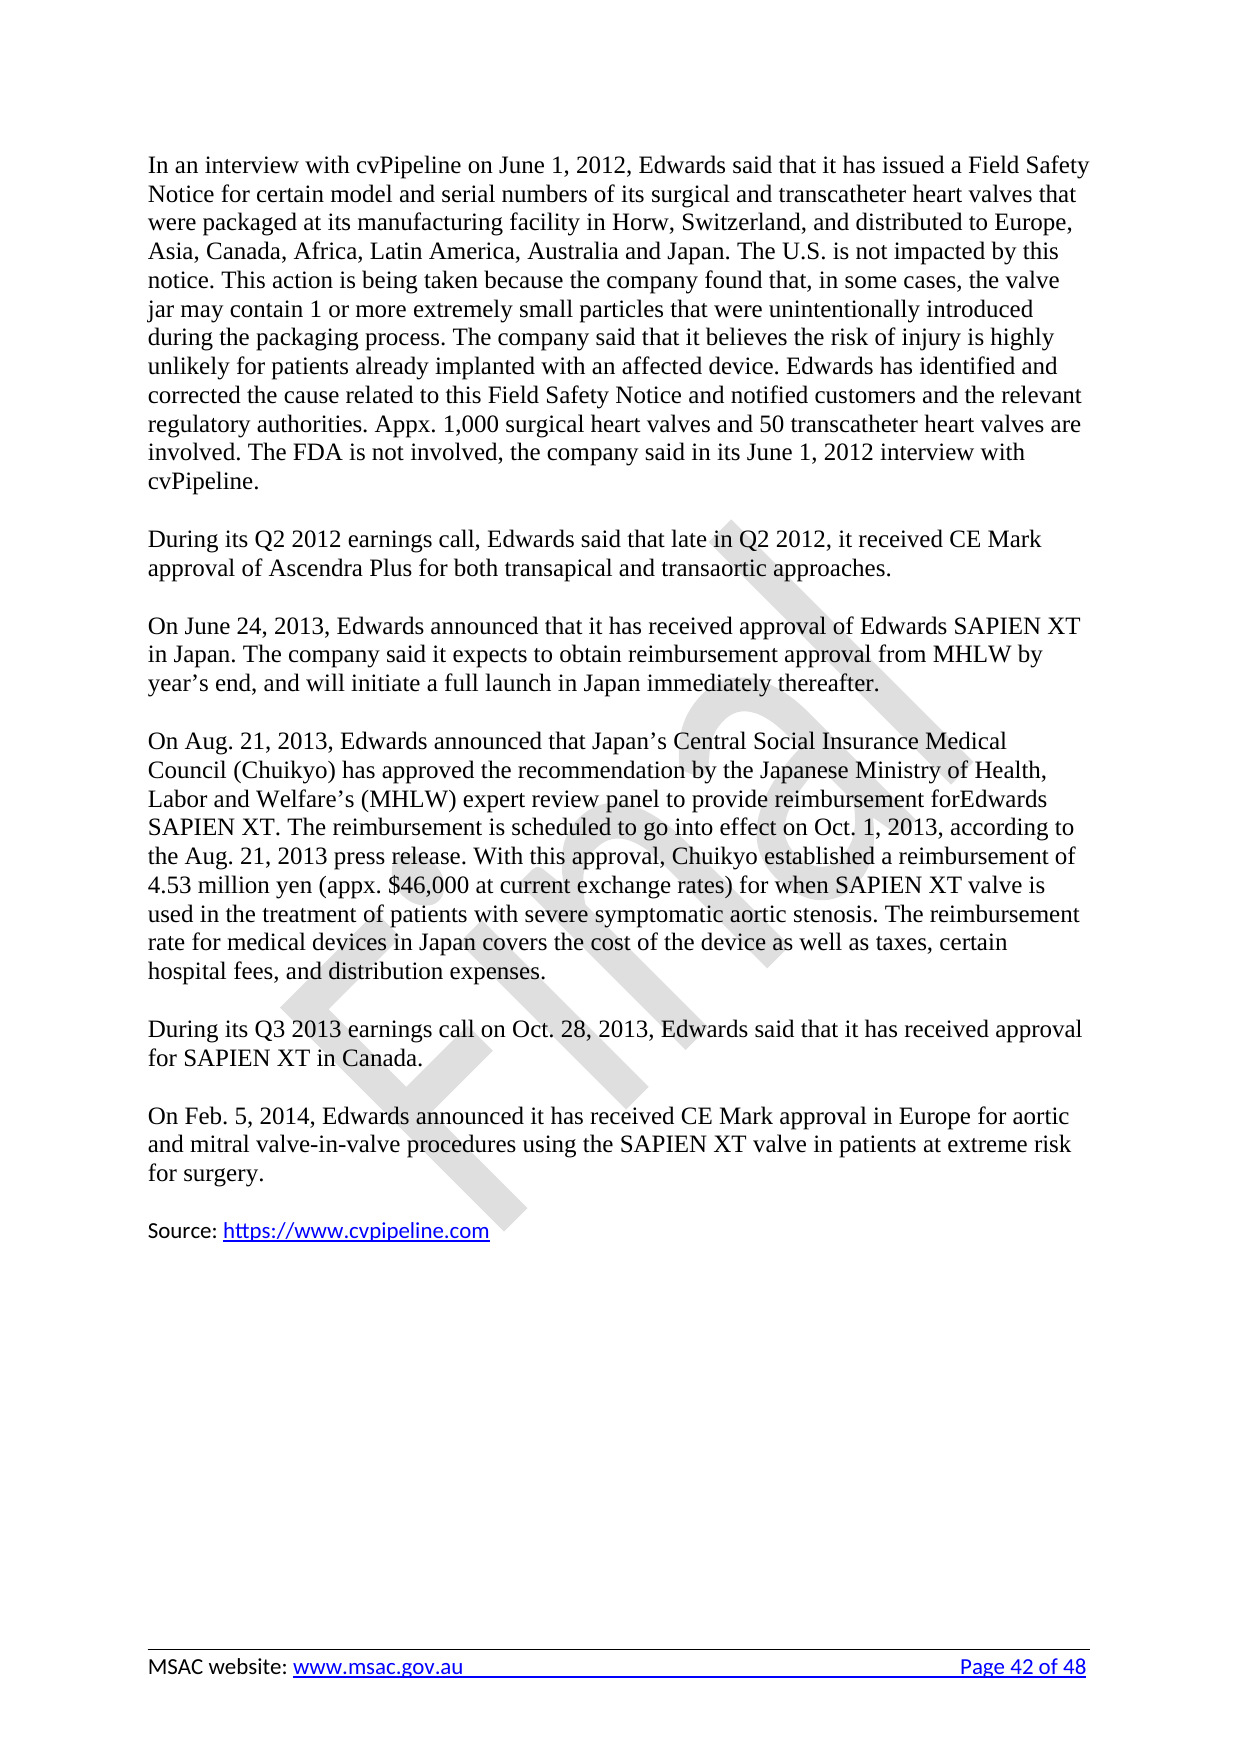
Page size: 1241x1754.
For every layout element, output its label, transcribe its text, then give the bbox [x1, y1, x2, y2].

text On June 24, 2013, Edwards announced that it has received approval of Edwards SAPIEN XT in Japan. The company said it expects to obtain reimbursement approval from MHLW by year’s end, and will initiate a full launch in Japan immediately thereafter. [148, 611, 1090, 697]
text During its Q3 2013 earnings call on Oct. 28, 2013, Edwards said that it has received approval for SAPIEN XT in Canada. [148, 1014, 1090, 1072]
text Source: https://www.cvpipeline.com [148, 1216, 1090, 1244]
text During its Q2 2012 earnings call, Edwards said that late in Q2 2012, it received CE Mark approval of Ascendra Plus for both transapical and transaortic approaches. [148, 524, 1090, 582]
text In an interview with cvPipeline on June 1, 2012, Edwards said that it has issued a Field Safety Notice for certain model and serial numbers of its surgical and transcatheter heart valves that were packaged at its manufacturing facility in Horw, Switzerland, and distributed to Europe, Asia, Canada, Africa, Latin America, Australia and Japan. The U.S. is not impacted by this notice. This action is being taken because the company found that, in some cases, the valve jar may contain 1 or more extremely small particles that were unintentionally introduced during the packaging process. The company said that it believes the risk of injury is highly unlikely for patients already implanted with an affected device. Edwards has identified and corrected the cause related to this Field Safety Notice and notified customers and the relevant regulatory authorities. Appx. 1,000 surgical heart valves and 50 transcatheter heart valves are involved. The FDA is not involved, the company said in its June 1, 2012 interview with cvPipeline. [148, 150, 1090, 495]
text On Aug. 21, 2013, Edwards announced that Japan’s Central Social Insurance Medical Council (Chuikyo) has approved the recommendation by the Japanese Ministry of Health, Labor and Welfare’s (MHLW) expert review panel to provide reimbursement forEdwards SAPIEN XT. The reimbursement is scheduled to go into effect on Oct. 1, 2013, according to the Aug. 21, 2013 press release. With this approval, Chuikyo established a reimbursement of 4.53 million yen (appx. $46,000 at current exchange rates) for when SAPIEN XT valve is used in the treatment of patients with severe symptomatic aortic stenosis. The reimbursement rate for medical devices in Japan covers the cost of the device as well as taxes, certain hospital fees, and distribution expenses. [148, 726, 1090, 985]
text On Feb. 5, 2014, Edwards announced it has received CE Mark approval in Europe for aortic and mitral valve-in-valve procedures using the SAPIEN XT valve in patients at extreme risk for surgery. [148, 1101, 1090, 1187]
